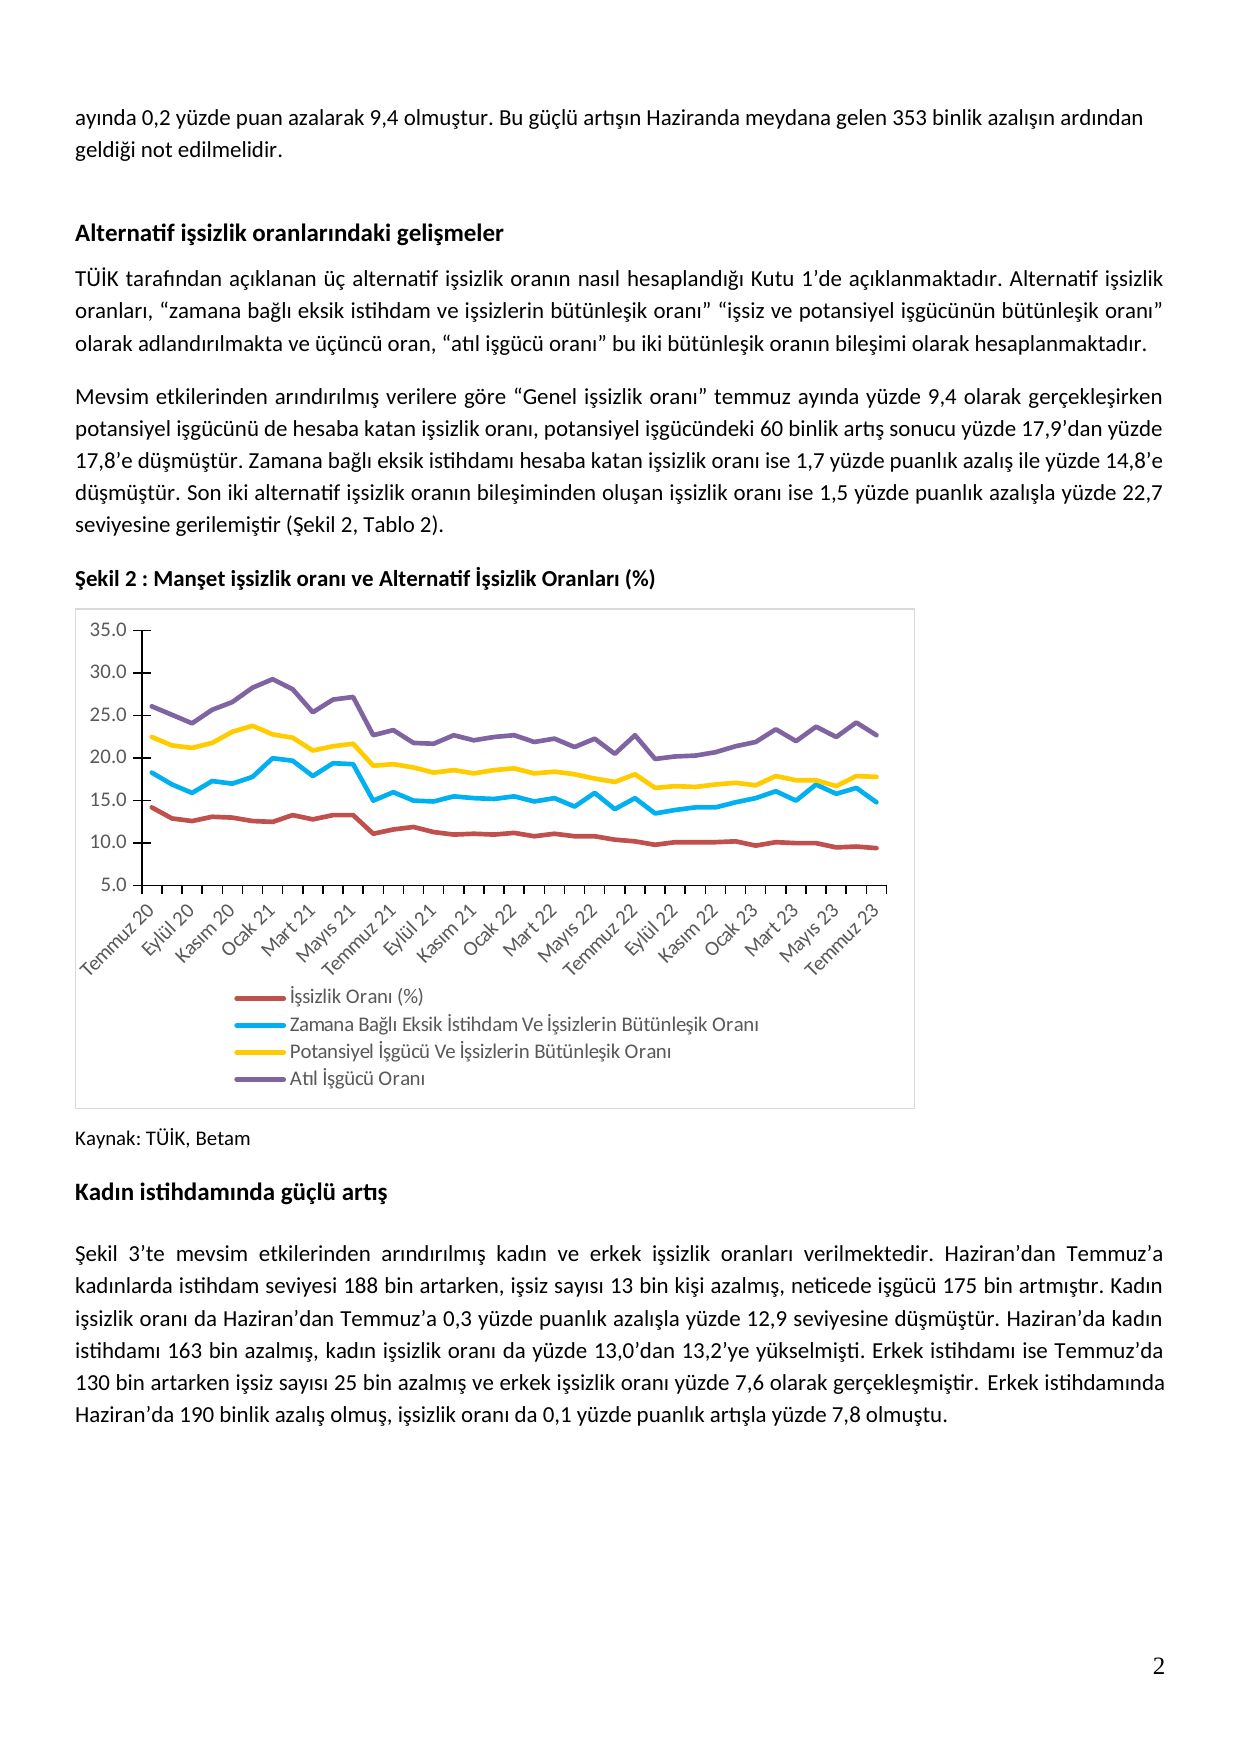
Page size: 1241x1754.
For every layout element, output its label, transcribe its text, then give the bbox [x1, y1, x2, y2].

text Mevsim etkilerinden arındırılmış verilere göre “Genel işsizlik oranı” temmuz ayında yüzde 9,4 olarak gerçekleşirken potansiyel işgücünü de hesaba katan işsizlik oranı, potansiyel işgücündeki 60 binlik artış sonucu yüzde 17,9’dan yüzde 17,8’e düşmüştür. Zamana bağlı eksik istihdamı hesaba katan işsizlik oranı ise 1,7 yüzde puanlık azalış ile yüzde 14,8’e düşmüştür. Son iki alternatif işsizlik oranın bileşiminden oluşan işsizlik oranı ise 1,5 yüzde puanlık azalışla yüzde 22,7 seviyesine gerilemiştir (Şekil 2, Tablo 2). [75, 382, 1165, 539]
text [75, 103, 1165, 163]
text Kaynak: TÜİK, Betam [75, 1126, 1165, 1151]
text Kadın istihdamında güçlü artış [75, 1176, 1165, 1206]
text Alternatif işsizlik oranlarındaki gelişmeler [75, 217, 1165, 247]
text Şekil 2 : Manşet işsizlik oranı ve Alternatif İşsizlik Oranları (%) [75, 564, 1165, 592]
text TÜİK tarafından açıklanan üç alternatif işsizlik oranın nasıl hesaplandığı Kutu 1’de açıklanmaktadır. Alternatif işsizlik oranları, “zamana bağlı eksik istihdam ve işsizlerin bütünleşik oranı” “işsiz ve potansiyel işgücünün bütünleşik oranı” olarak adlandırılmakta ve üçüncü oran, “atıl işgücü oranı” bu iki bütünleşik oranın bileşimi olarak hesaplanmaktadır. [75, 264, 1165, 357]
text Şekil 3’te mevsim etkilerinden arındırılmış kadın ve erkek işsizlik oranları verilmektedir. Haziran’dan Temmuz’a kadınlarda istihdam seviyesi 188 bin artarken, işsiz sayısı 13 bin kişi azalmış, neticede işgücü 175 bin artmıştır. Kadın işsizlik oranı da Haziran’dan Temmuz’a 0,3 yüzde puanlık azalışla yüzde 12,9 seviyesine düşmüştür. Haziran’da kadın istihdamı 163 bin azalmış, kadın işsizlik oranı da yüzde 13,0’dan 13,2’ye yükselmişti. Erkek istihdamı ise Temmuz’da 130 bin artarken işsiz sayısı 25 bin azalmış ve erkek işsizlik oranı yüzde 7,6 olarak gerçekleşmiştir. Erkek istihdamında Haziran’da 190 binlik azalış olmuş, işsizlik oranı da 0,1 yüzde puanlık artışla yüzde 7,8 olmuştu. [75, 1239, 1165, 1428]
